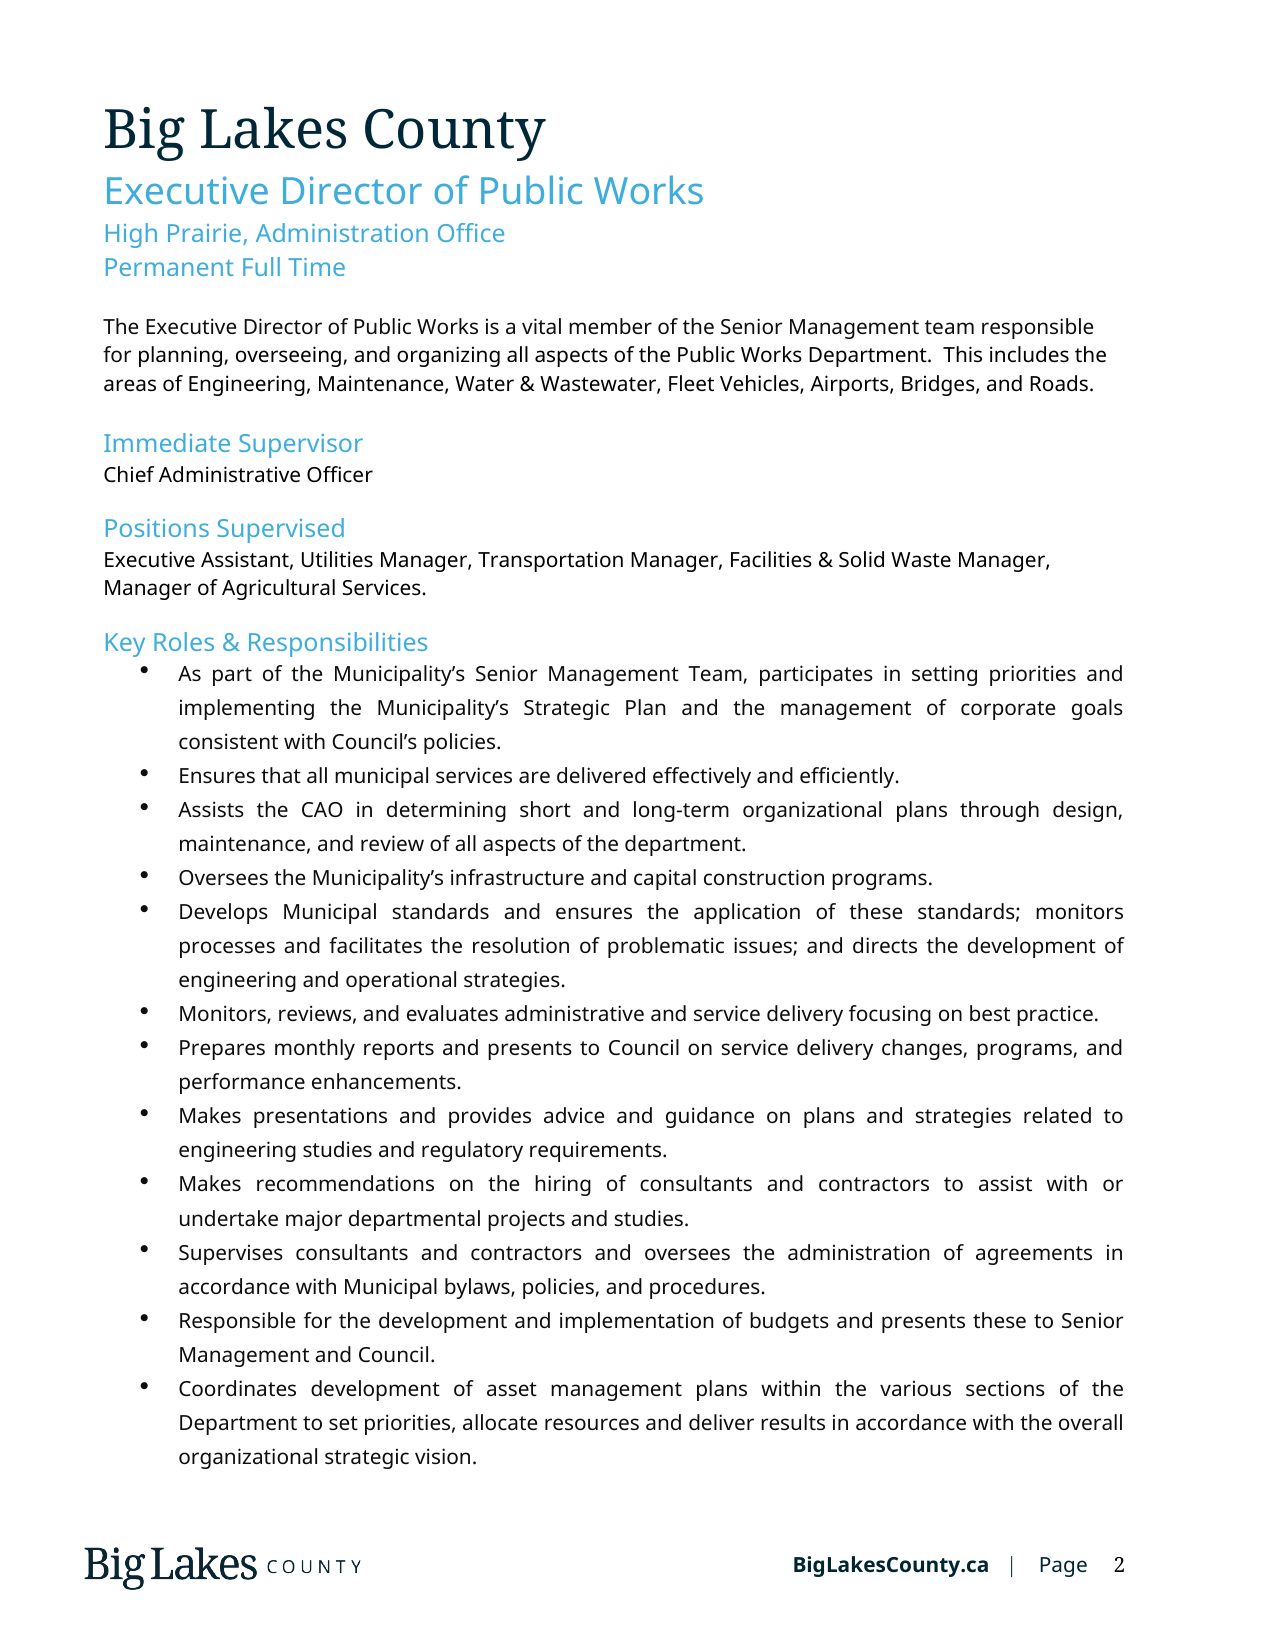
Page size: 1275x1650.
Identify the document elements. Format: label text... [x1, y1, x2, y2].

text The Executive Director of Public Works is a vital member of the Senior Management team responsible for planning, overseeing, and organizing all aspects of the Public Works Department. This includes the areas of Engineering, Maintenance, Water & Wastewater, Fleet Vehicles, Airports, Bridges, and Roads. [103, 312, 1125, 397]
list Ensures that all municipal services are delivered effectively and efficiently. [141, 761, 1125, 789]
list Prepares monthly reports and presents to Council on service delivery changes, programs, and performance enhancements. [141, 1033, 1125, 1096]
picture [84, 1547, 361, 1590]
text Executive Director of Public Works High Prairie, Administration Office Permanent Full Time [103, 164, 1125, 312]
list Assists the CAO in determining short and long-term organizational plans through design, maintenance, and review of all aspects of the department. [141, 795, 1125, 857]
text Executive Assistant, Utilities Manager, Transportation Manager, Facilities & Solid Waste Manager, Manager of Agricultural Services. [103, 545, 1125, 602]
list As part of the Municipality’s Senior Management Team, participates in setting priorities and implementing the Municipality’s Strategic Plan and the management of corporate goals consistent with Council’s policies. [141, 659, 1125, 755]
list Responsible for the development and implementation of budgets and presents these to Senior Management and Council. [141, 1306, 1125, 1368]
subtitle Big Lakes County [103, 91, 1125, 164]
text Positions Supervised [103, 511, 1125, 545]
list Supervises consultants and contractors and oversees the administration of agreements in accordance with Municipal bylaws, policies, and procedures. [141, 1238, 1125, 1300]
list Makes recommendations on the hiring of consultants and contractors to assist with or undertake major departmental projects and studies. [141, 1169, 1125, 1232]
list Develops Municipal standards and ensures the application of these standards; monitors processes and facilitates the resolution of problematic issues; and directs the development of engineering and operational strategies. [141, 897, 1125, 994]
list Oversees the Municipality’s infrastructure and capital construction programs. [141, 863, 1125, 891]
text Chief Administrative Officer [103, 460, 1125, 488]
text Key Roles & Responsibilities [103, 624, 1125, 659]
list Monitors, reviews, and evaluates administrative and service delivery focusing on best practice. [141, 999, 1125, 1028]
list Coordinates development of asset management plans within the various sections of the Department to set priorities, allocate resources and deliver results in accordance with the overall organizational strategic vision. [141, 1374, 1125, 1471]
list Makes presentations and provides advice and guidance on plans and strategies related to engineering studies and regulatory requirements. [141, 1101, 1125, 1164]
text Immediate Supervisor [103, 397, 1125, 460]
